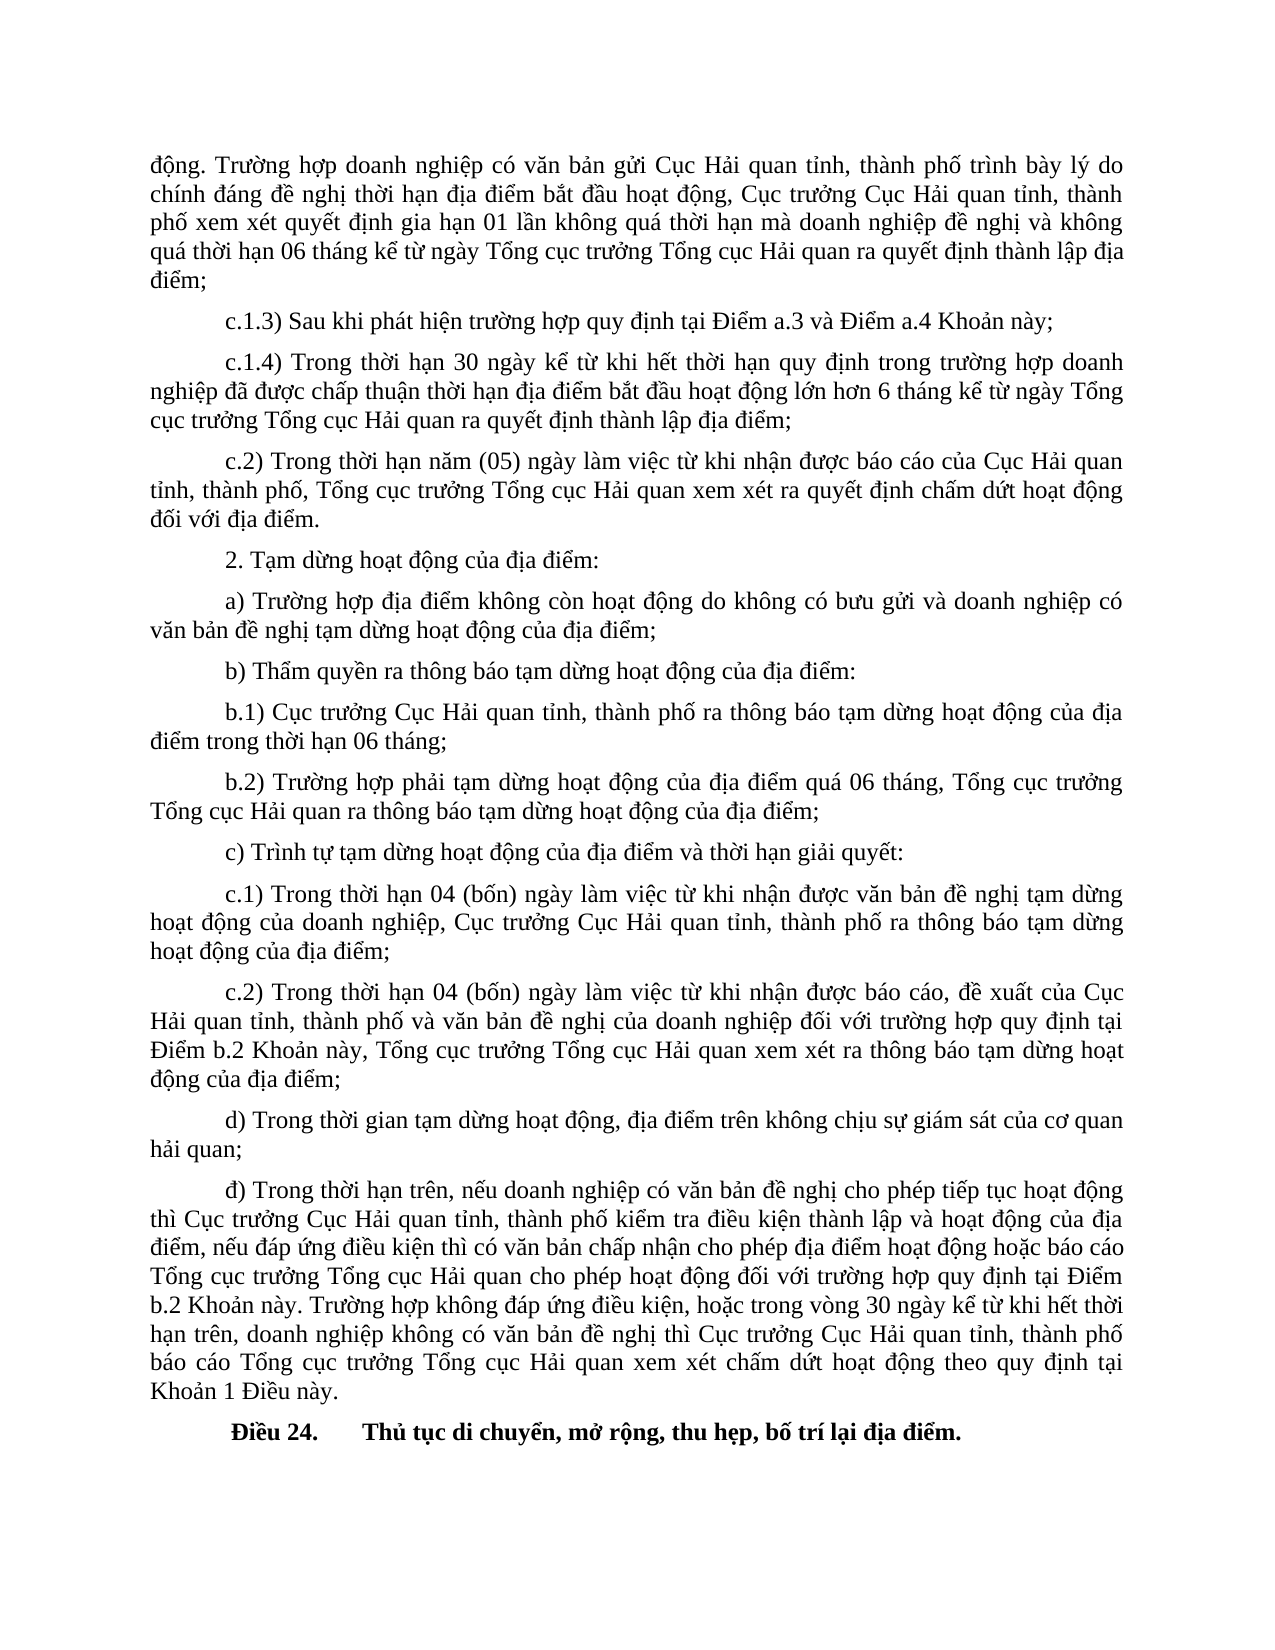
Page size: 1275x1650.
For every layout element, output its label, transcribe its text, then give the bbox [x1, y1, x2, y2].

text đ) Trong thời hạn trên, nếu doanh nghiệp có văn bản đề nghị cho phép tiếp tục hoạt động thì Cục trưởng Cục Hải quan tỉnh, thành phố kiểm tra điều kiện thành lập và hoạt động của địa điểm, nếu đáp ứng điều kiện thì có văn bản chấp nhận cho phép địa điểm hoạt động hoặc báo cáo Tổng cục trưởng Tổng cục Hải quan cho phép hoạt động đối với trường hợp quy định tại Điểm b.2 Khoản này. Trường hợp không đáp ứng điều kiện, hoặc trong vòng 30 ngày kể từ khi hết thời hạn trên, doanh nghiệp không có văn bản đề nghị thì Cục trưởng Cục Hải quan tỉnh, thành phố báo cáo Tổng cục trưởng Tổng cục Hải quan xem xét chấm dứt hoạt động theo quy định tại Khoản 1 Điều này. [150, 1175, 1125, 1405]
text b.2) Trường hợp phải tạm dừng hoạt động của địa điểm quá 06 tháng, Tổng cục trưởng Tổng cục Hải quan ra thông báo tạm dừng hoạt động của địa điểm; [150, 767, 1125, 825]
text c.1.3) Sau khi phát hiện trường hợp quy định tại Điểm a.3 và Điểm a.4 Khoản này; [150, 306, 1125, 335]
text c.2) Trong thời hạn năm (05) ngày làm việc từ khi nhận được báo cáo của Cục Hải quan tỉnh, thành phố, Tổng cục trưởng Tổng cục Hải quan xem xét ra quyết định chấm dứt hoạt động đối với địa điểm. [150, 446, 1125, 532]
text c.1.4) Trong thời hạn 30 ngày kể từ khi hết thời hạn quy định trong trường hợp doanh nghiệp đã được chấp thuận thời hạn địa điểm bắt đầu hoạt động lớn hơn 6 tháng kể từ ngày Tổng cục trưởng Tổng cục Hải quan ra quyết định thành lập địa điểm; [150, 347, 1125, 434]
text b.1) Cục trưởng Cục Hải quan tỉnh, thành phố ra thông báo tạm dừng hoạt động của địa điểm trong thời hạn 06 tháng; [150, 697, 1125, 755]
text a) Trường hợp địa điểm không còn hoạt động do không có bưu gửi và doanh nghiệp có văn bản đề nghị tạm dừng hoạt động của địa điểm; [150, 586, 1125, 644]
text d) Trong thời gian tạm dừng hoạt động, địa điểm trên không chịu sự giám sát của cơ quan hải quan; [150, 1105, 1125, 1162]
text 2. Tạm dừng hoạt động của địa điểm: [150, 545, 1125, 574]
text c.2) Trong thời hạn 04 (bốn) ngày làm việc từ khi nhận được báo cáo, đề xuất của Cục Hải quan tỉnh, thành phố và văn bản đề nghị của doanh nghiệp đối với trường hợp quy định tại Điểm b.2 Khoản này, Tổng cục trưởng Tổng cục Hải quan xem xét ra thông báo tạm dừng hoạt động của địa điểm; [150, 977, 1125, 1092]
text c) Trình tự tạm dừng hoạt động của địa điểm và thời hạn giải quyết: [150, 837, 1125, 866]
text c.1) Trong thời hạn 04 (bốn) ngày làm việc từ khi nhận được văn bản đề nghị tạm dừng hoạt động của doanh nghiệp, Cục trưởng Cục Hải quan tỉnh, thành phố ra thông báo tạm dừng hoạt động của địa điểm; [150, 879, 1125, 965]
text b) Thẩm quyền ra thông báo tạm dừng hoạt động của địa điểm: [150, 656, 1125, 685]
text Điều 24. Thủ tục di chuyển, mở rộng, thu hẹp, bố trí lại địa điểm. [150, 1417, 1125, 1446]
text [150, 150, 1125, 294]
